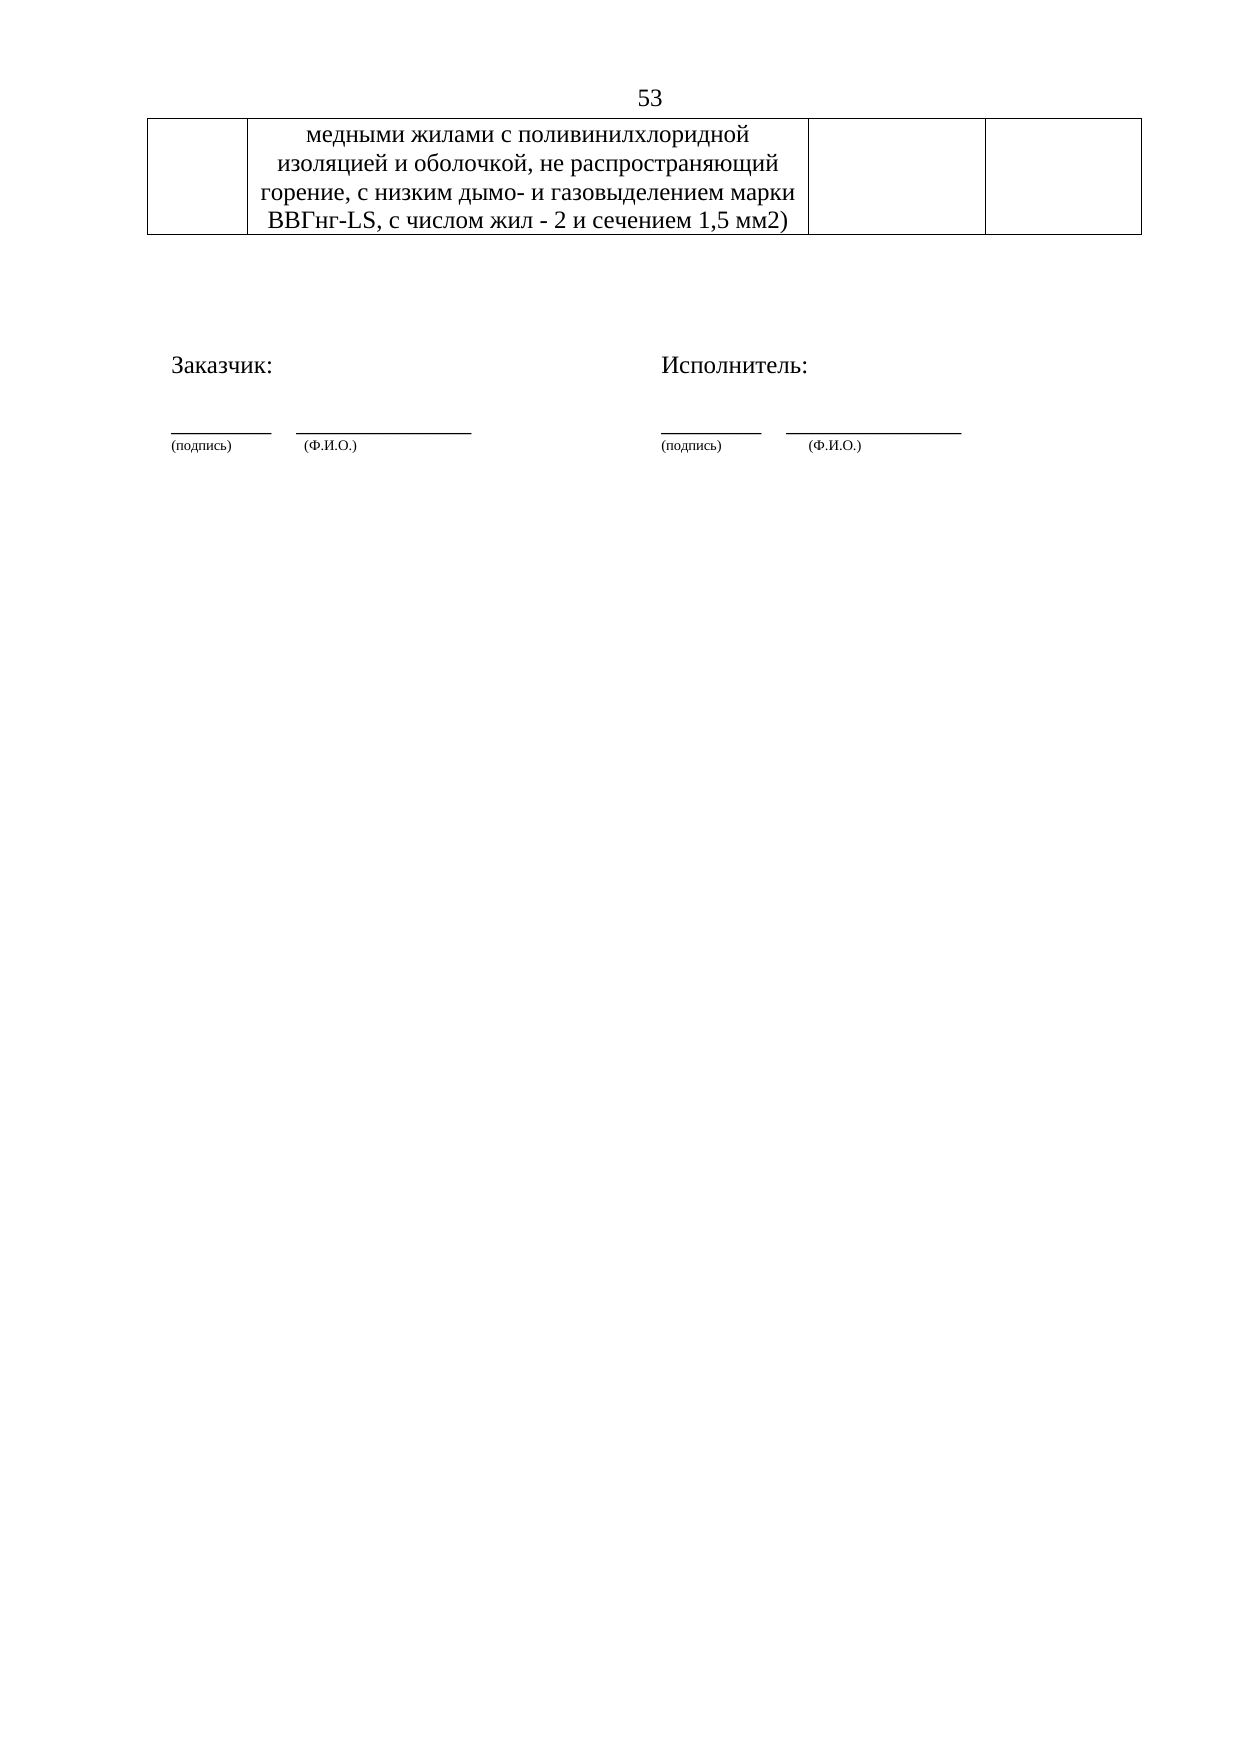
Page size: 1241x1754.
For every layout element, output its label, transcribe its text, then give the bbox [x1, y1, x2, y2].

table_header Заказчик: ________ ______________ (подпись) (Ф.И.О.) [160, 321, 650, 537]
table_cell 14 [148, 119, 247, 234]
table_cell м [809, 119, 985, 234]
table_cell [248, 119, 808, 234]
table_cell 26 [986, 119, 1141, 234]
table_header Исполнитель: ________ ______________ (подпись) (Ф.И.О.) [650, 321, 1081, 537]
